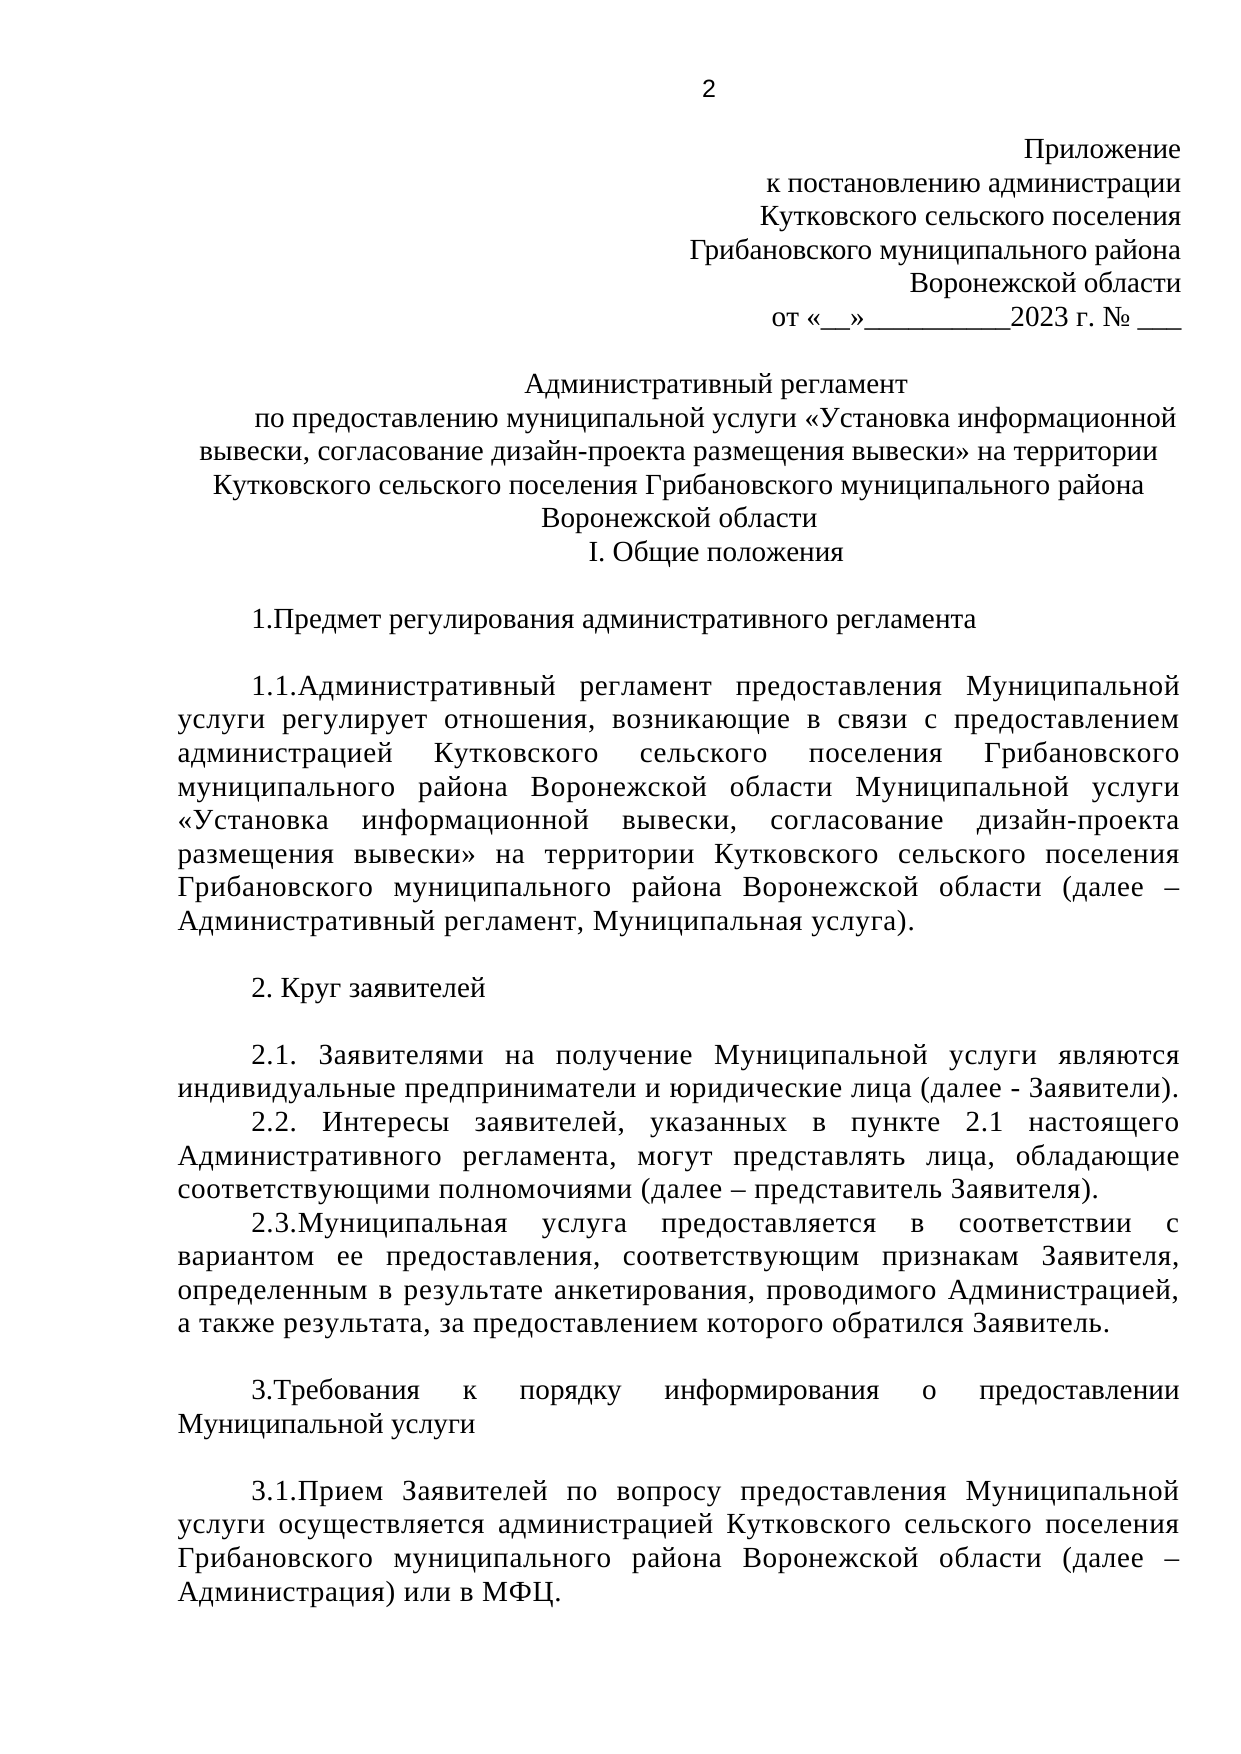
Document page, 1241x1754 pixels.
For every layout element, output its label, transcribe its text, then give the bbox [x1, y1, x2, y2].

text 2. Круг заявителей [177, 970, 1181, 1003]
text Грибановского муниципального района [177, 232, 1181, 266]
text 3.1.Прием Заявителей по вопросу предоставления Муниципальной услуги осуществляется администрацией Кутковского сельского поселения Грибановского муниципального района Воронежской области (далее – Администрация) или в МФЦ. [177, 1473, 1181, 1607]
text Приложение [177, 131, 1181, 165]
text 3.Требования к порядку информирования о предоставлении Муниципальной услуги [177, 1372, 1181, 1439]
text 2.1. Заявителями на получение Муниципальной услуги являются индивидуальные предприниматели и юридические лица (далее - Заявители). [177, 1037, 1181, 1104]
text I. Общие положения [177, 534, 1181, 567]
text Кутковского сельского поселения [177, 198, 1181, 232]
text 2.3.Муниципальная услуга предоставляется в соответствии с вариантом ее предоставления, соответствующим признакам Заявителя, определенным в результате анкетирования, проводимого Администрацией, а также результата, за предоставлением которого обратился Заявитель. [177, 1205, 1181, 1339]
text Воронежской области [177, 266, 1181, 299]
text 1.Предмет регулирования административного регламента [177, 601, 1181, 634]
text по предоставлению муниципальной услуги «Установка информационной вывески, согласование дизайн-проекта размещения вывески» на территории Кутковского сельского поселения Грибановского муниципального района Воронежской области [177, 400, 1181, 534]
text от «__»__________2023 г. № ___ [177, 299, 1181, 333]
text Административный регламент [177, 366, 1181, 400]
text 2.2. Интересы заявителей, указанных в пункте 2.1 настоящего Административного регламента, могут представлять лица, обладающие соответствующими полномочиями (далее – представитель Заявителя). [177, 1104, 1181, 1205]
text 1.1.Административный регламент предоставления Муниципальной услуги регулирует отношения, возникающие в связи с предоставлением администрацией Кутковского сельского поселения Грибановского муниципального района Воронежской области Муниципальной услуги «Установка информационной вывески, согласование дизайн-проекта размещения вывески» на территории Кутковского сельского поселения Грибановского муниципального района Воронежской области (далее – Административный регламент, Муниципальная услуга). [177, 668, 1181, 936]
text к постановлению администрации [177, 165, 1181, 198]
